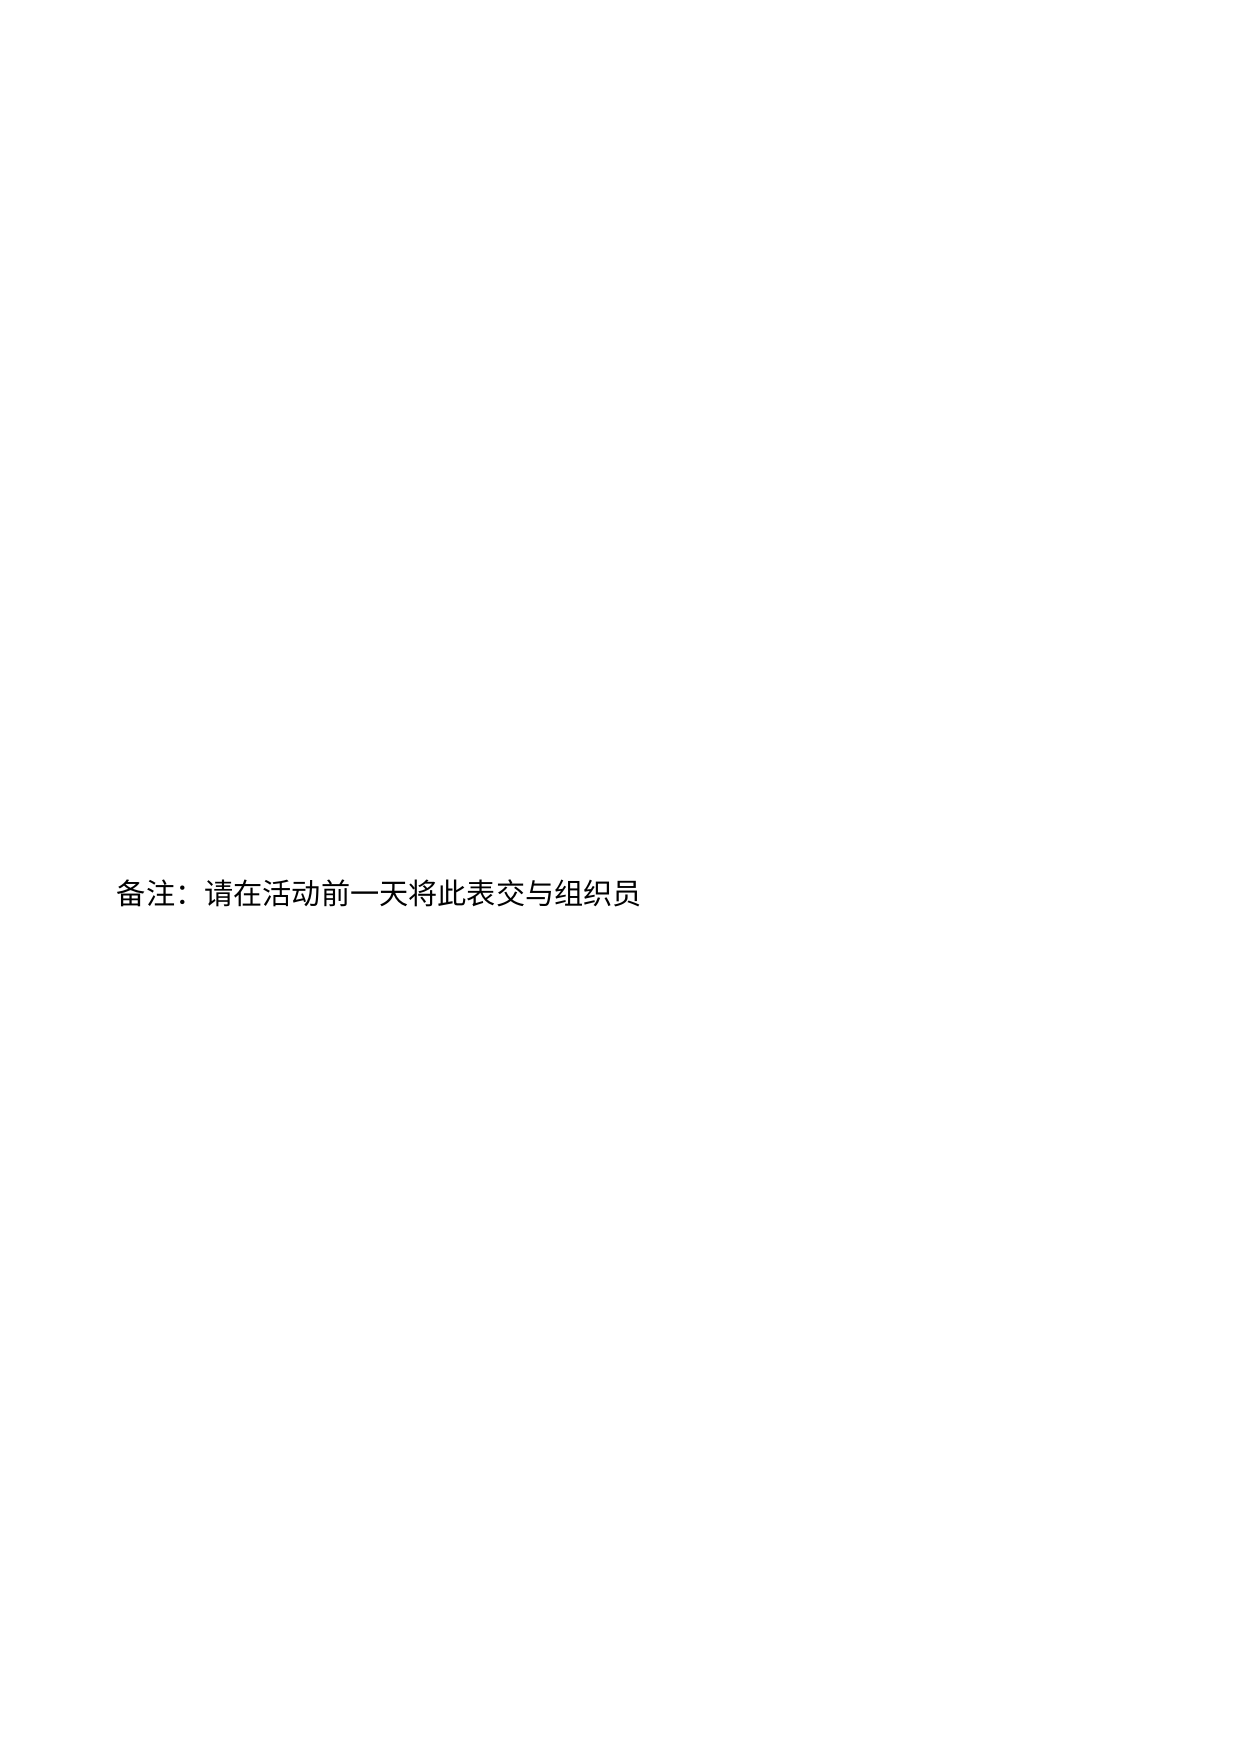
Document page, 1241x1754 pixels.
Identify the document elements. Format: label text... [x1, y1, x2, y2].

text 备注：请在活动前一天将此表交与组织员 [0, 859, 1240, 924]
